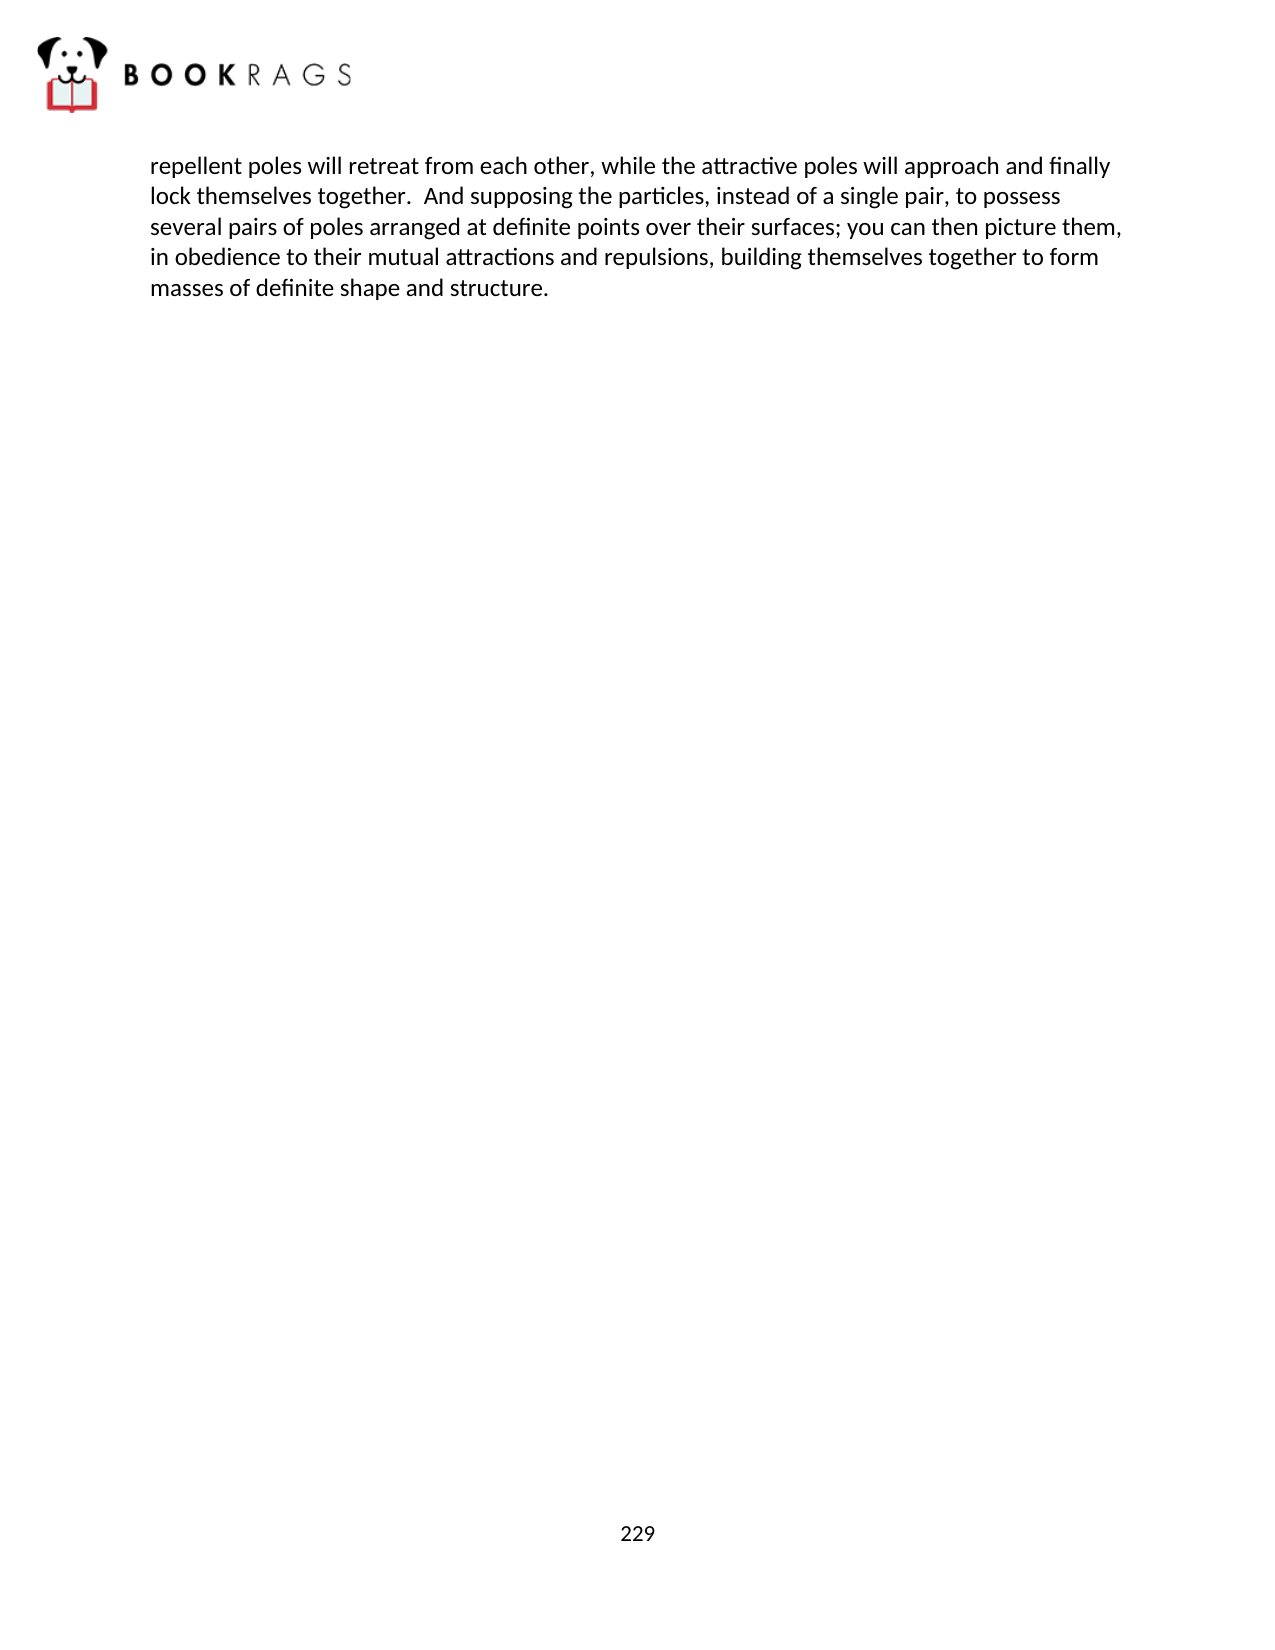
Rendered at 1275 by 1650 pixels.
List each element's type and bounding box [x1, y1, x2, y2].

picture [37, 37, 351, 113]
text [150, 150, 1125, 303]
